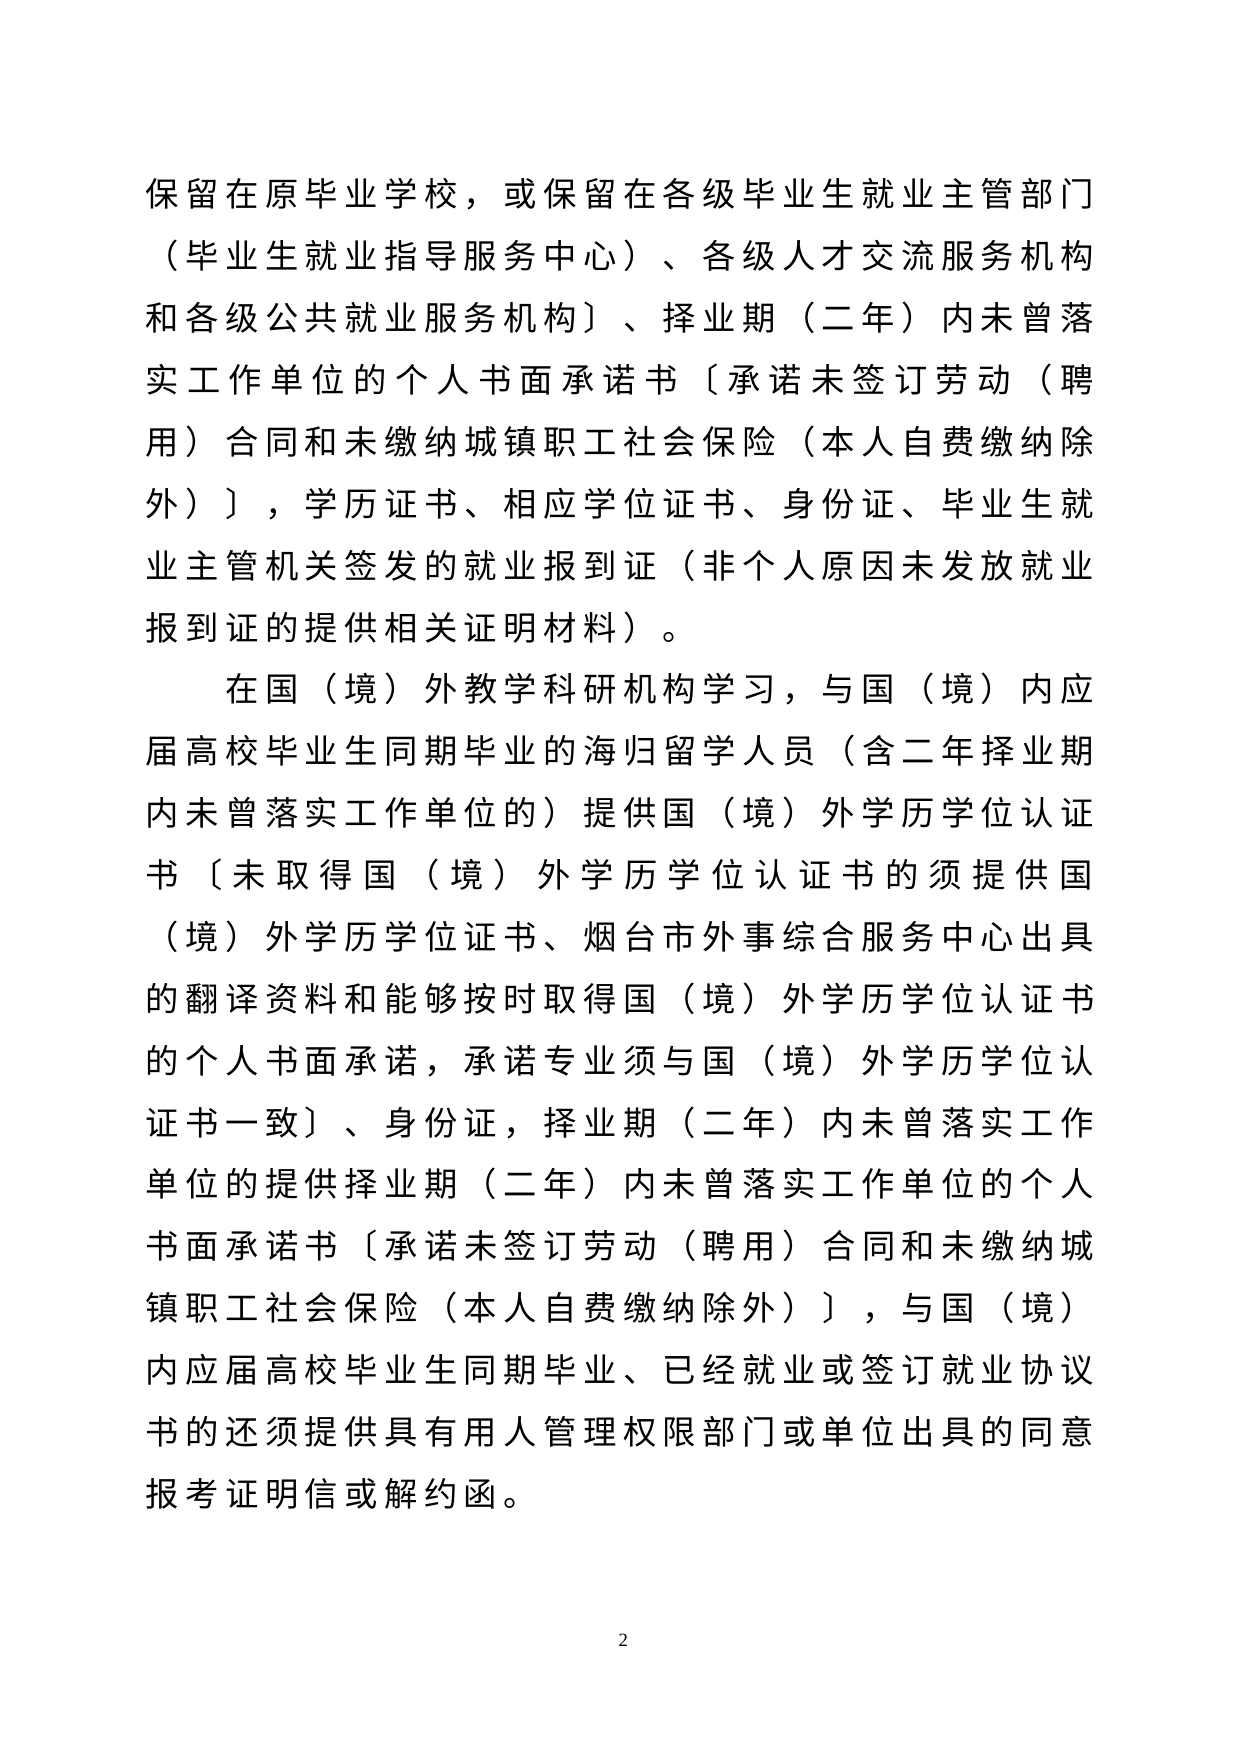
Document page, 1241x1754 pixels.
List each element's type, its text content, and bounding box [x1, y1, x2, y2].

text 在国（境）外教学科研机构学习，与国（境）内应届高校毕业生同期毕业的海归留学人员（含二年择业期内未曾落实工作单位的）提供国（境）外学历学位认证书〔未取得国（境）外学历学位认证书的须提供国（境）外学历学位证书、烟台市外事综合服务中心出具的翻译资料和能够按时取得国（境）外学历学位认证书的个人书面承诺，承诺专业须与国（境）外学历学位认证书一致〕、身份证，择业期（二年）内未曾落实工作单位的提供择业期（二年）内未曾落实工作单位的个人书面承诺书〔承诺未签订劳动（聘用）合同和未缴纳城镇职工社会保险（本人自费缴纳除外）〕，与国（境）内应届高校毕业生同期毕业、已经就业或签订就业协议书的还须提供具有用人管理权限部门或单位出具的同意报考证明信或解约函。 [146, 656, 1101, 1523]
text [146, 161, 1101, 656]
